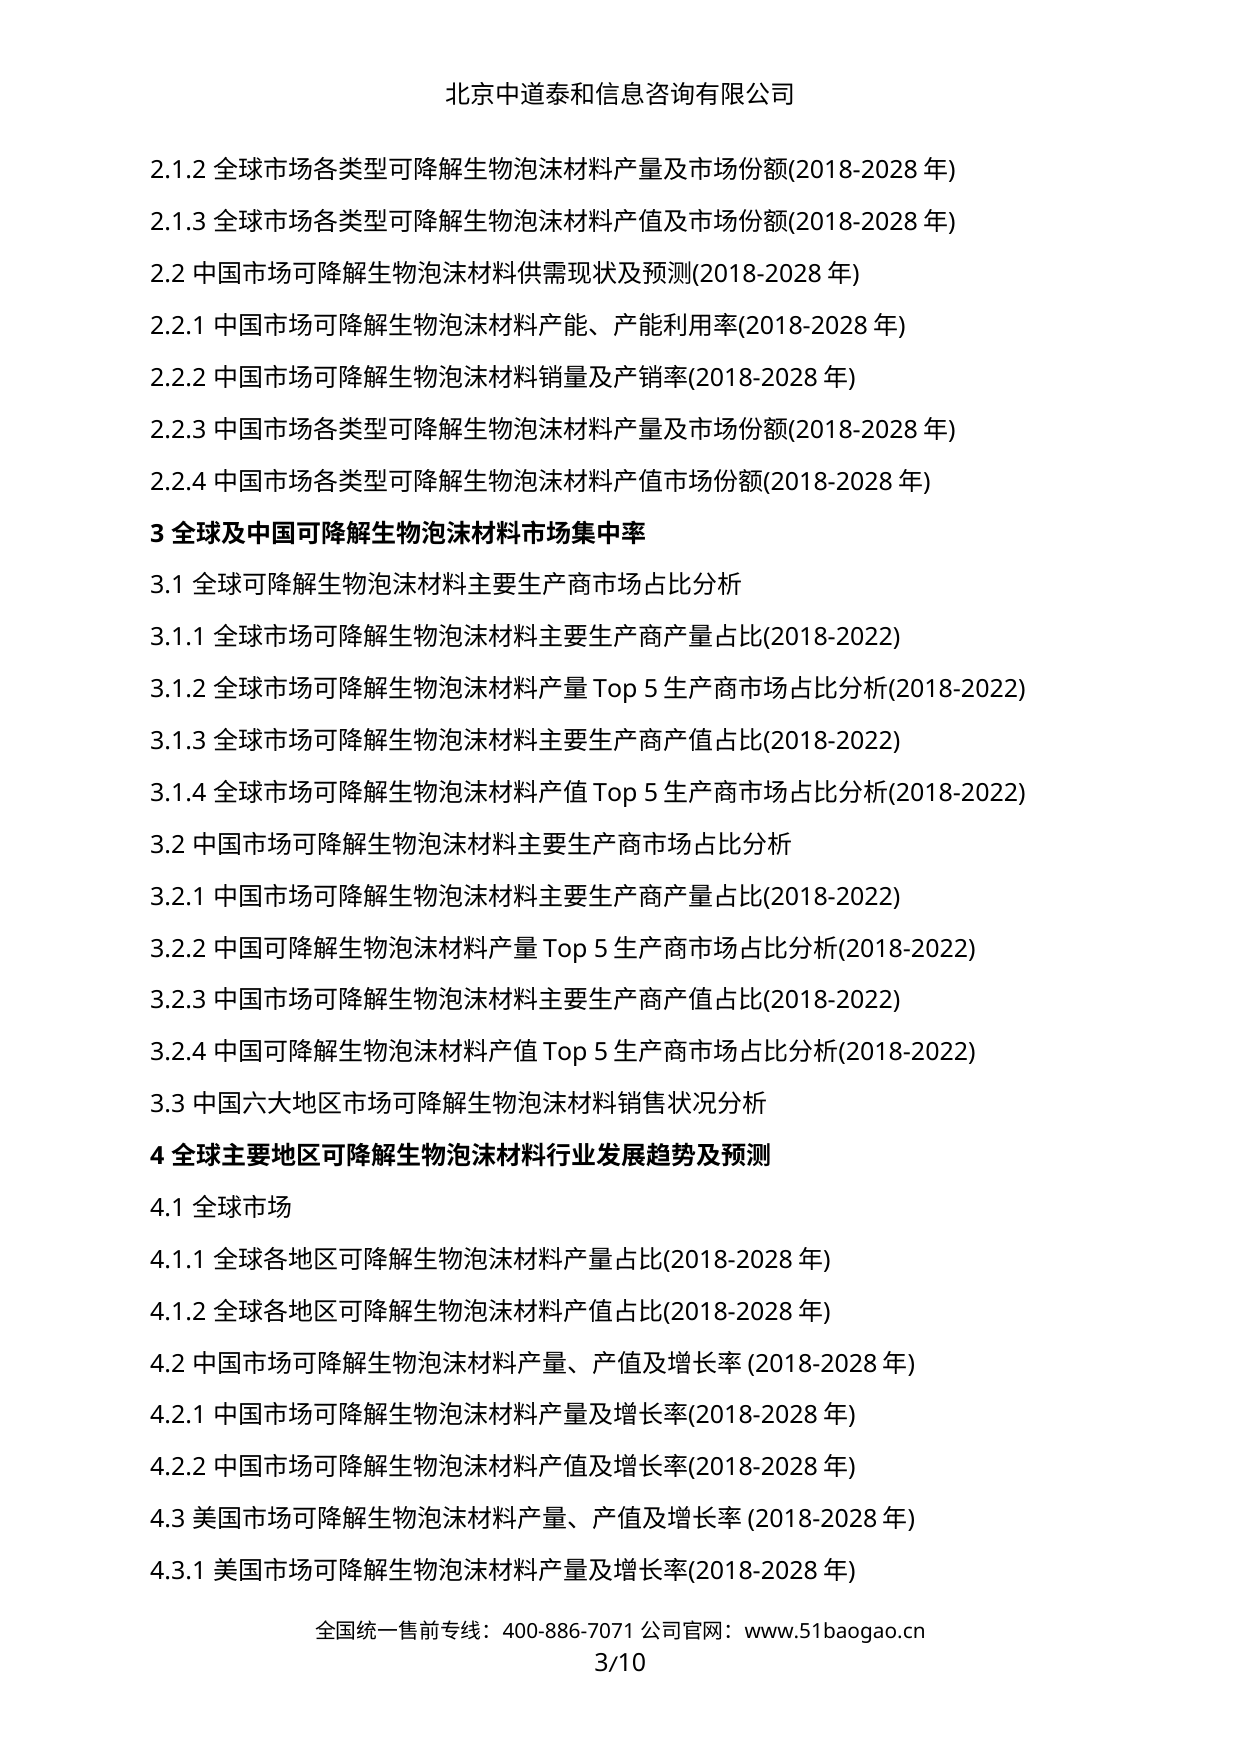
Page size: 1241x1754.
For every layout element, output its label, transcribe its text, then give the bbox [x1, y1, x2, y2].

text 3.1.3 全球市场可降解生物泡沫材料主要生产商产值占比(2018-2022) [150, 721, 1090, 757]
text 3.1 全球可降解生物泡沫材料主要生产商市场占比分析 [150, 565, 1090, 601]
text 3.1.1 全球市场可降解生物泡沫材料主要生产商产量占比(2018-2022) [150, 617, 1090, 653]
text 3.2.3 中国市场可降解生物泡沫材料主要生产商产值占比(2018-2022) [150, 980, 1090, 1016]
text 3 全球及中国可降解生物泡沫材料市场集中率 [150, 513, 1090, 549]
text 3.3 中国六大地区市场可降解生物泡沫材料销售状况分析 [150, 1084, 1090, 1120]
text 2.2.1 中国市场可降解生物泡沫材料产能、产能利用率(2018-2028年) [150, 306, 1090, 342]
text 3.2.2 中国可降解生物泡沫材料产量Top 5生产商市场占比分析(2018-2022) [150, 928, 1090, 964]
text 4 全球主要地区可降解生物泡沫材料行业发展趋势及预测 [150, 1136, 1090, 1172]
text 4.1 全球市场 [150, 1187, 1090, 1224]
text 2.2.3 中国市场各类型可降解生物泡沫材料产量及市场份额(2018-2028年) [150, 409, 1090, 446]
text 4.2.2 中国市场可降解生物泡沫材料产值及增长率(2018-2028年) [150, 1447, 1090, 1483]
text 3.1.2 全球市场可降解生物泡沫材料产量Top 5生产商市场占比分析(2018-2022) [150, 669, 1090, 705]
text 4.1.1 全球各地区可降解生物泡沫材料产量占比(2018-2028年) [150, 1239, 1090, 1276]
text 3.2 中国市场可降解生物泡沫材料主要生产商市场占比分析 [150, 824, 1090, 861]
text 4.2.1 中国市场可降解生物泡沫材料产量及增长率(2018-2028年) [150, 1395, 1090, 1431]
text 2.1.3 全球市场各类型可降解生物泡沫材料产值及市场份额(2018-2028年) [150, 202, 1090, 238]
text 4.1.2 全球各地区可降解生物泡沫材料产值占比(2018-2028年) [150, 1291, 1090, 1327]
text 3.1.4 全球市场可降解生物泡沫材料产值Top 5生产商市场占比分析(2018-2022) [150, 772, 1090, 809]
text 2.2.2 中国市场可降解生物泡沫材料销量及产销率(2018-2028年) [150, 357, 1090, 394]
text 3.2.4 中国可降解生物泡沫材料产值Top 5生产商市场占比分析(2018-2022) [150, 1032, 1090, 1068]
text 4.3 美国市场可降解生物泡沫材料产量、产值及增长率 (2018-2028年) [150, 1499, 1090, 1535]
text 4.2 中国市场可降解生物泡沫材料产量、产值及增长率 (2018-2028年) [150, 1343, 1090, 1379]
text 2.2.4 中国市场各类型可降解生物泡沫材料产值市场份额(2018-2028年) [150, 461, 1090, 497]
text 2.2 中国市场可降解生物泡沫材料供需现状及预测(2018-2028年) [150, 254, 1090, 290]
text 3.2.1 中国市场可降解生物泡沫材料主要生产商产量占比(2018-2022) [150, 876, 1090, 912]
text 2.1.2 全球市场各类型可降解生物泡沫材料产量及市场份额(2018-2028年) [150, 150, 1090, 186]
text 4.3.1 美国市场可降解生物泡沫材料产量及增长率(2018-2028年) [150, 1551, 1090, 1587]
